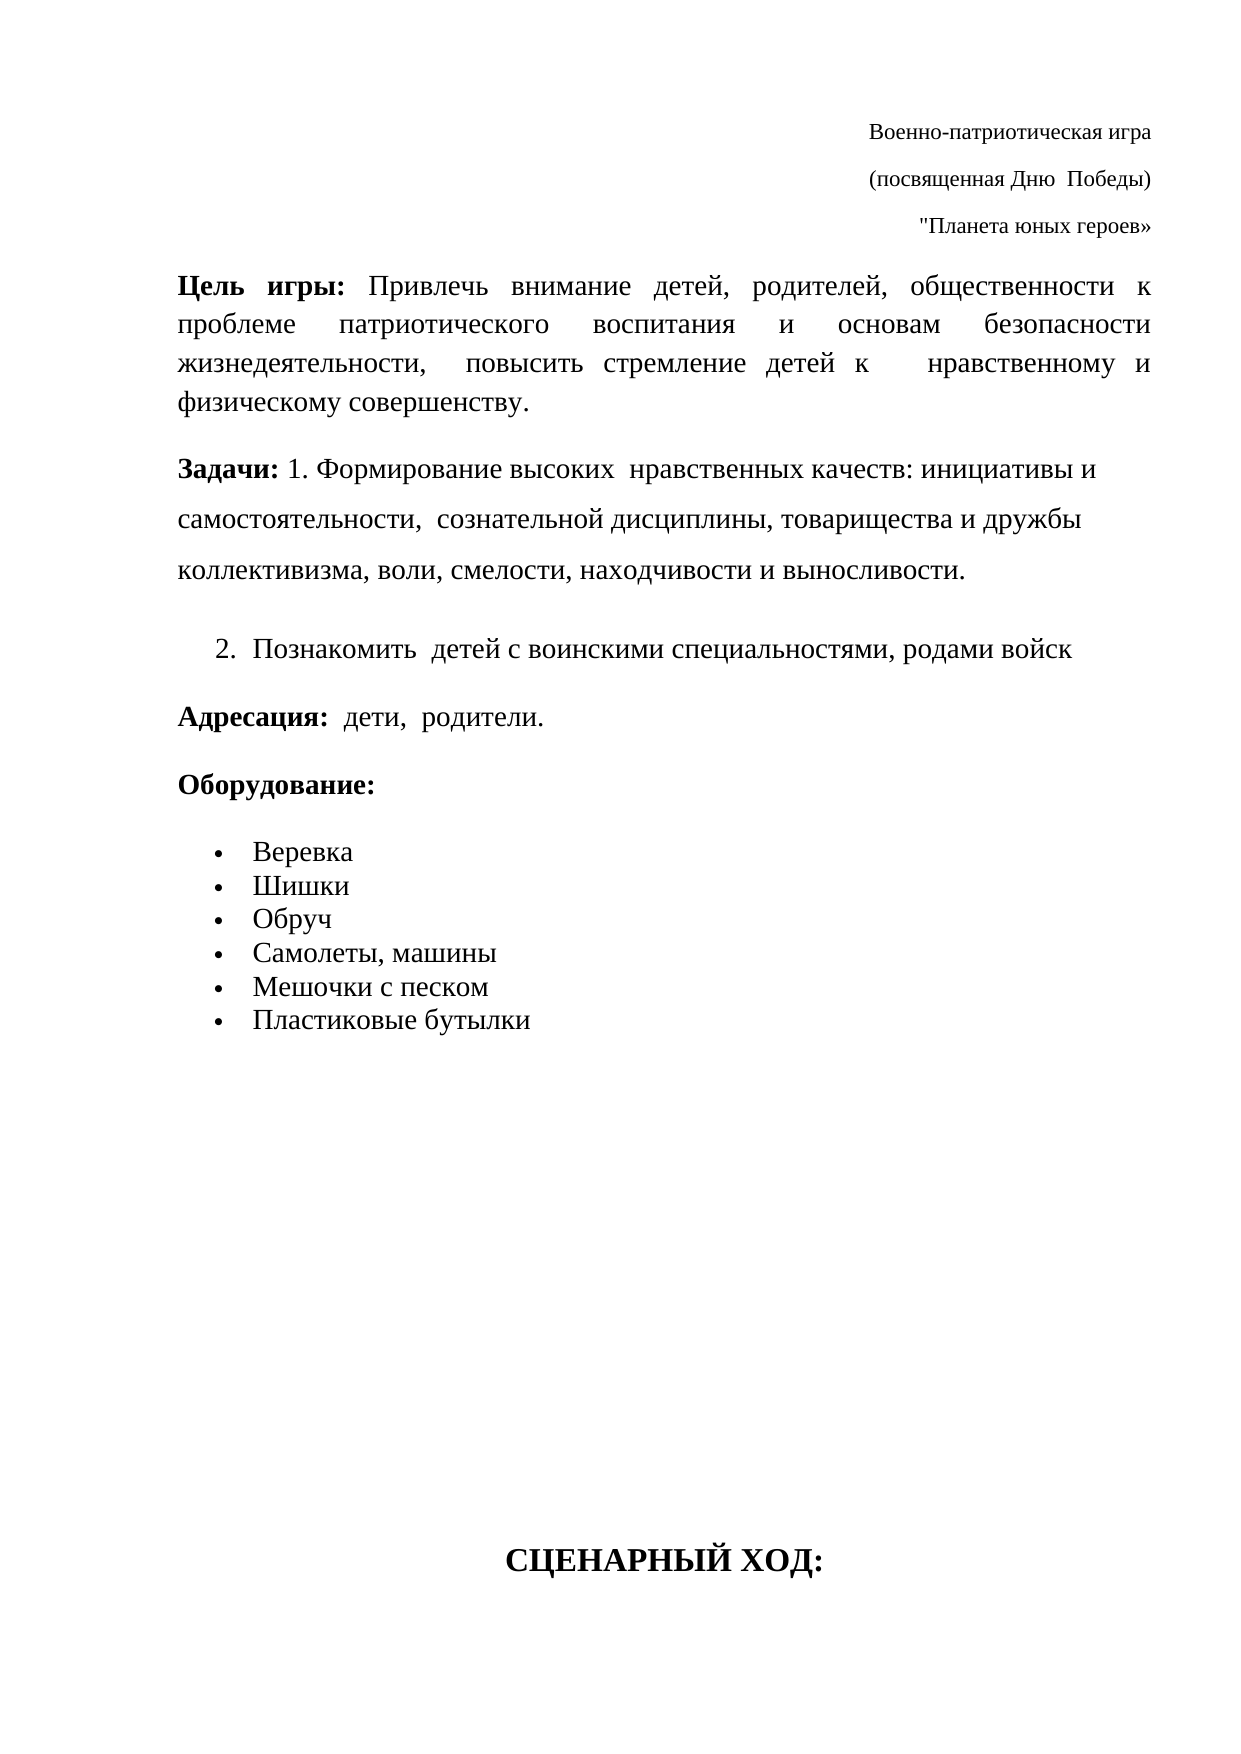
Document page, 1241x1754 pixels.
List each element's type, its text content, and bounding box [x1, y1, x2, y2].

text (посвященная Дню Победы) [177, 165, 1152, 192]
list Обруч [215, 902, 1152, 935]
list Познакомить детей с воинскими специальностями, родами войск [215, 631, 1152, 665]
list Шишки [215, 868, 1152, 902]
text Цель игры: Привлечь внимание детей, родителей, общественности к проблеме патриотического воспитания и основам безопасности жизнедеятельности, повысить стремление детей к нравственному и физическому совершенству. [177, 268, 1152, 417]
text Адресация: дети, родители. [177, 699, 1152, 733]
text Оборудование: [177, 767, 1152, 800]
list Веревка [215, 834, 1152, 868]
text Военно-патриотическая игра [177, 118, 1152, 144]
list Самолеты, машины [215, 935, 1152, 969]
text "Планета юных героев» [177, 212, 1152, 239]
list Пластиковые бутылки [215, 1002, 1152, 1036]
list Мешочки с песком [215, 969, 1152, 1002]
text СЦЕНАРНЫЙ ХОД: [177, 1540, 1152, 1578]
text Задачи: 1. Формирование высоких нравственных качеств: инициативы и самостоятельности, сознательной дисциплины, товарищества и дружбы коллективизма, воли, смелости, находчивости и выносливости. [177, 451, 1152, 586]
